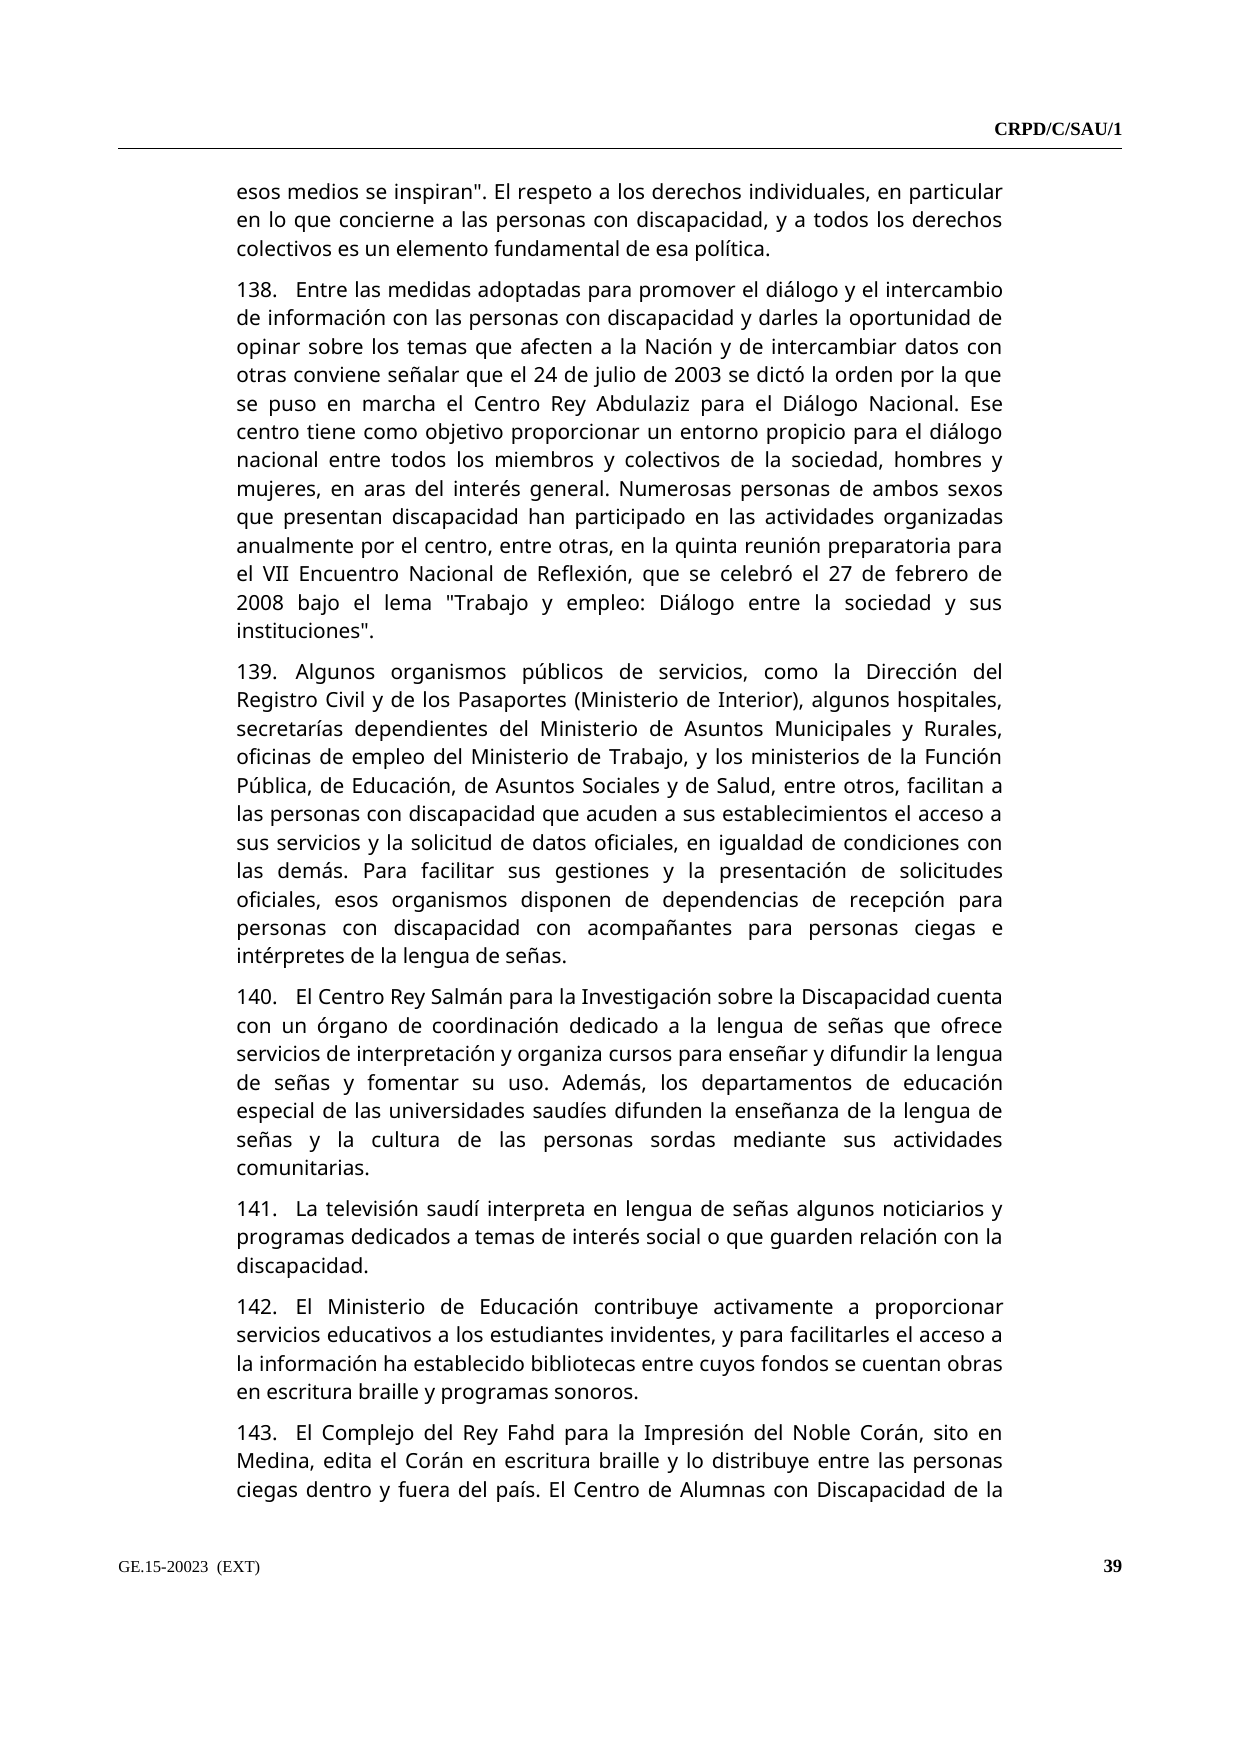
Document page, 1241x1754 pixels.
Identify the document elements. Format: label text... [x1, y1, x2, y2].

text 140. El Centro Rey Salmán para la Investigación sobre la Discapacidad cuenta con un órgano de coordinación dedicado a la lengua de señas que ofrece servicios de interpretación y organiza cursos para enseñar y difundir la lengua de señas y fomentar su uso. Además, los departamentos de educación especial de las universidades saudíes difunden la enseñanza de la lengua de señas y la cultura de las personas sordas mediante sus actividades comunitarias. [236, 982, 1004, 1182]
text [236, 1418, 1004, 1503]
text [236, 177, 1004, 262]
text 142. El Ministerio de Educación contribuye activamente a proporcionar servicios educativos a los estudiantes invidentes, y para facilitarles el acceso a la información ha establecido bibliotecas entre cuyos fondos se cuentan obras en escritura braille y programas sonoros. [236, 1292, 1004, 1406]
text 138. Entre las medidas adoptadas para promover el diálogo y el intercambio de información con las personas con discapacidad y darles la oportunidad de opinar sobre los temas que afecten a la Nación y de intercambiar datos con otras conviene señalar que el 24 de julio de 2003 se dictó la orden por la que se puso en marcha el Centro Rey Abdulaziz para el Diálogo Nacional. Ese centro tiene como objetivo proporcionar un entorno propicio para el diálogo nacional entre todos los miembros y colectivos de la sociedad, hombres y mujeres, en aras del interés general. Numerosas personas de ambos sexos que presentan discapacidad han participado en las actividades organizadas anualmente por el centro, entre otras, en la quinta reunión preparatoria para el VII Encuentro Nacional de Reflexión, que se celebró el 27 de febrero de 2008 bajo el lema "Trabajo y empleo: Diálogo entre la sociedad y sus instituciones". [236, 275, 1004, 645]
text 141. La televisión saudí interpreta en lengua de señas algunos noticiarios y programas dedicados a temas de interés social o que guarden relación con la discapacidad. [236, 1194, 1004, 1279]
text 139. Algunos organismos públicos de servicios, como la Dirección del Registro Civil y de los Pasaportes (Ministerio de Interior), algunos hospitales, secretarías dependientes del Ministerio de Asuntos Municipales y Rurales, oficinas de empleo del Ministerio de Trabajo, y los ministerios de la Función Pública, de Educación, de Asuntos Sociales y de Salud, entre otros, facilitan a las personas con discapacidad que acuden a sus establecimientos el acceso a sus servicios y la solicitud de datos oficiales, en igualdad de condiciones con las demás. Para facilitar sus gestiones y la presentación de solicitudes oficiales, esos organismos disponen de dependencias de recepción para personas con discapacidad con acompañantes para personas ciegas e intérpretes de la lengua de señas. [236, 657, 1004, 970]
